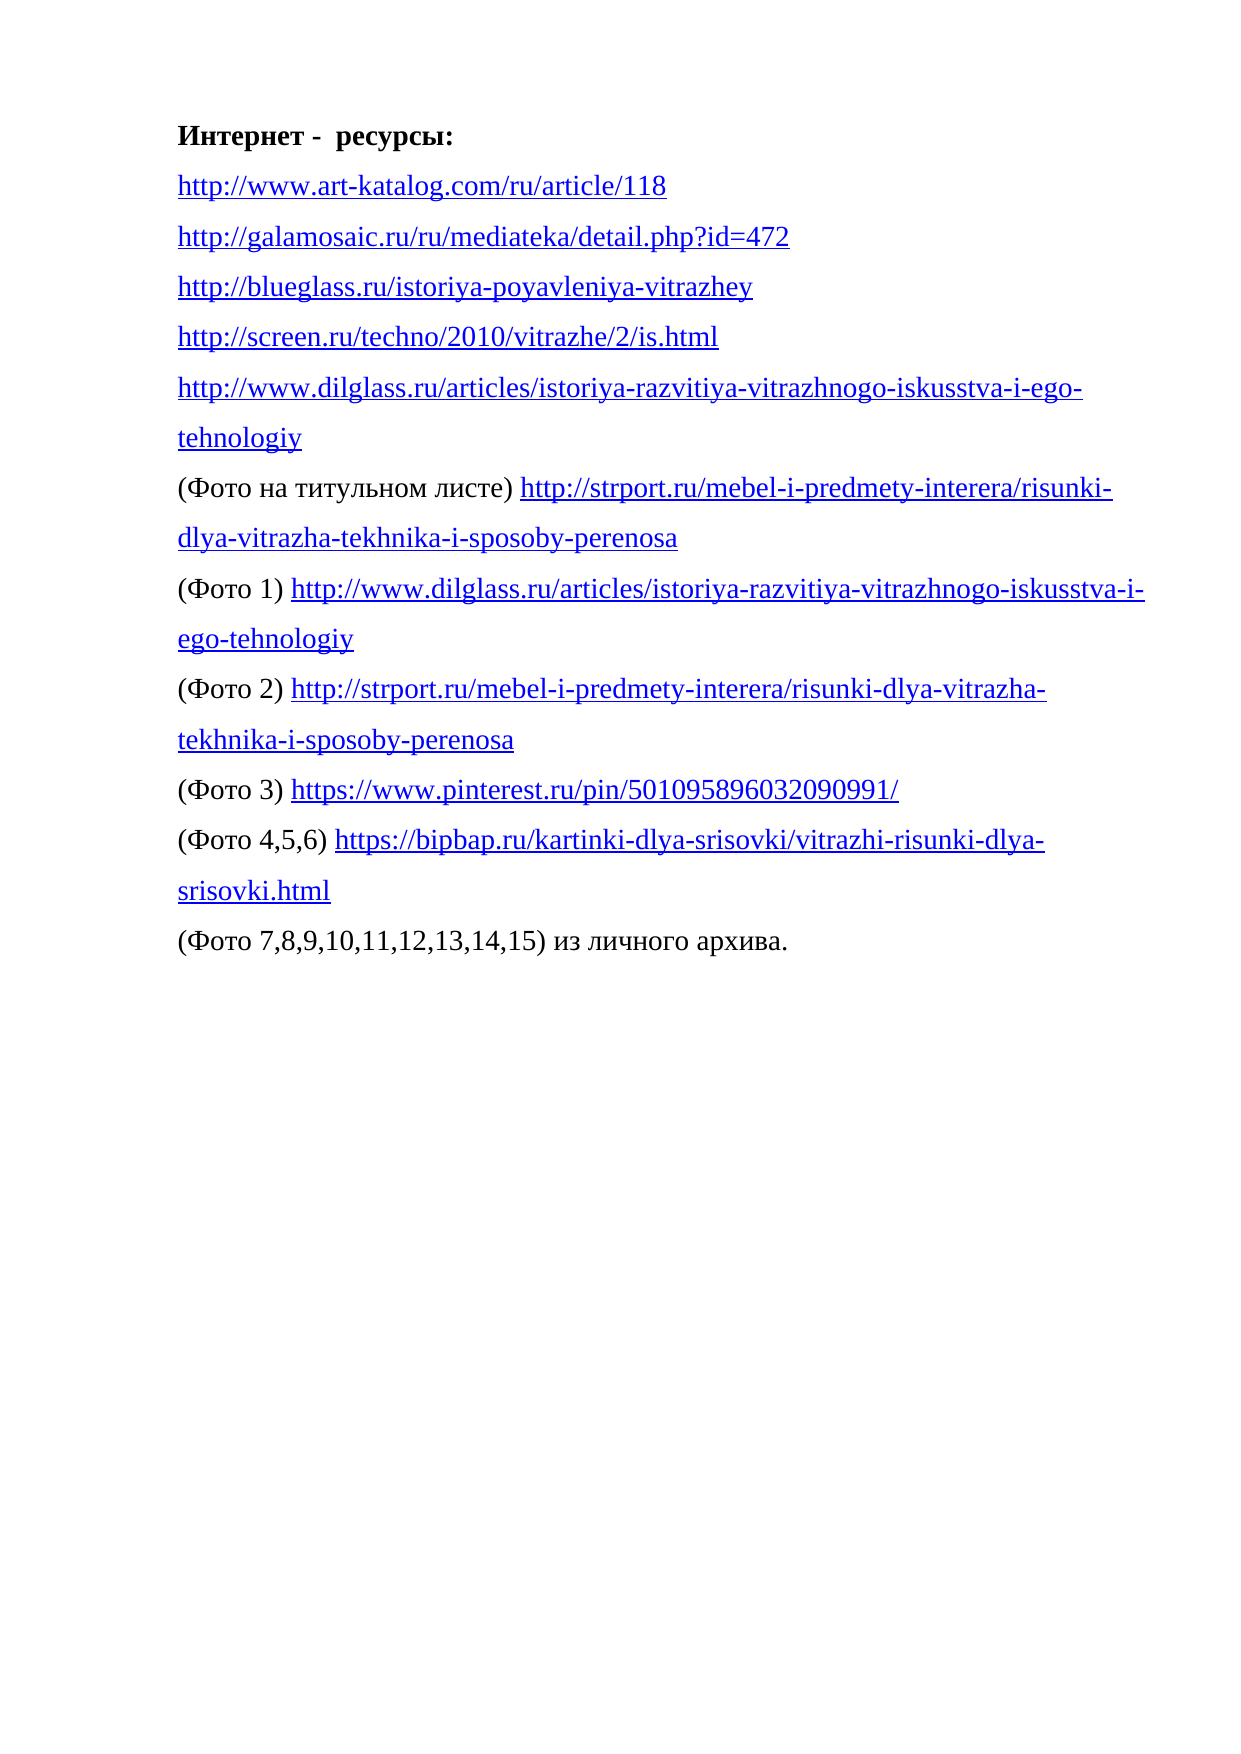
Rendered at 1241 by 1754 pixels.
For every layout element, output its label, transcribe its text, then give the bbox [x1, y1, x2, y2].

text (Фото 7,8,9,10,11,12,13,14,15) из личного архива. [177, 923, 1152, 957]
text (Фото 4,5,6) https://bipbap.ru/kartinki-dlya-srisovki/vitrazhi-risunki-dlya-srisovki.html [177, 822, 1152, 906]
text (Фото на титульном листе) http://strport.ru/mebel-i-predmety-interera/risunki-dlya-vitrazha-tekhnika-i-sposoby-perenosa [177, 470, 1152, 554]
text (Фото 3) https://www.pinterest.ru/pin/501095896032090991/ [177, 772, 1152, 806]
text (Фото 2) http://strport.ru/mebel-i-predmety-interera/risunki-dlya-vitrazha-tekhnika-i-sposoby-perenosa [177, 672, 1152, 755]
text (Фото 1) http://www.dilglass.ru/articles/istoriya-razvitiya-vitrazhnogo-iskusstva-i-ego-tehnologiy [177, 571, 1152, 655]
text http://www.art-katalog.com/ru/article/118 [177, 168, 1152, 202]
text http://galamosaic.ru/ru/mediateka/detail.php?id=472 [177, 219, 1152, 252]
text http://www.dilglass.ru/articles/istoriya-razvitiya-vitrazhnogo-iskusstva-i-ego-tehnologiy [177, 370, 1152, 453]
text http://blueglass.ru/istoriya-poyavleniya-vitrazhey [177, 269, 1152, 303]
text Интернет - ресурсы: [177, 118, 1152, 152]
text http://screen.ru/techno/2010/vitrazhe/2/is.html [177, 319, 1152, 353]
